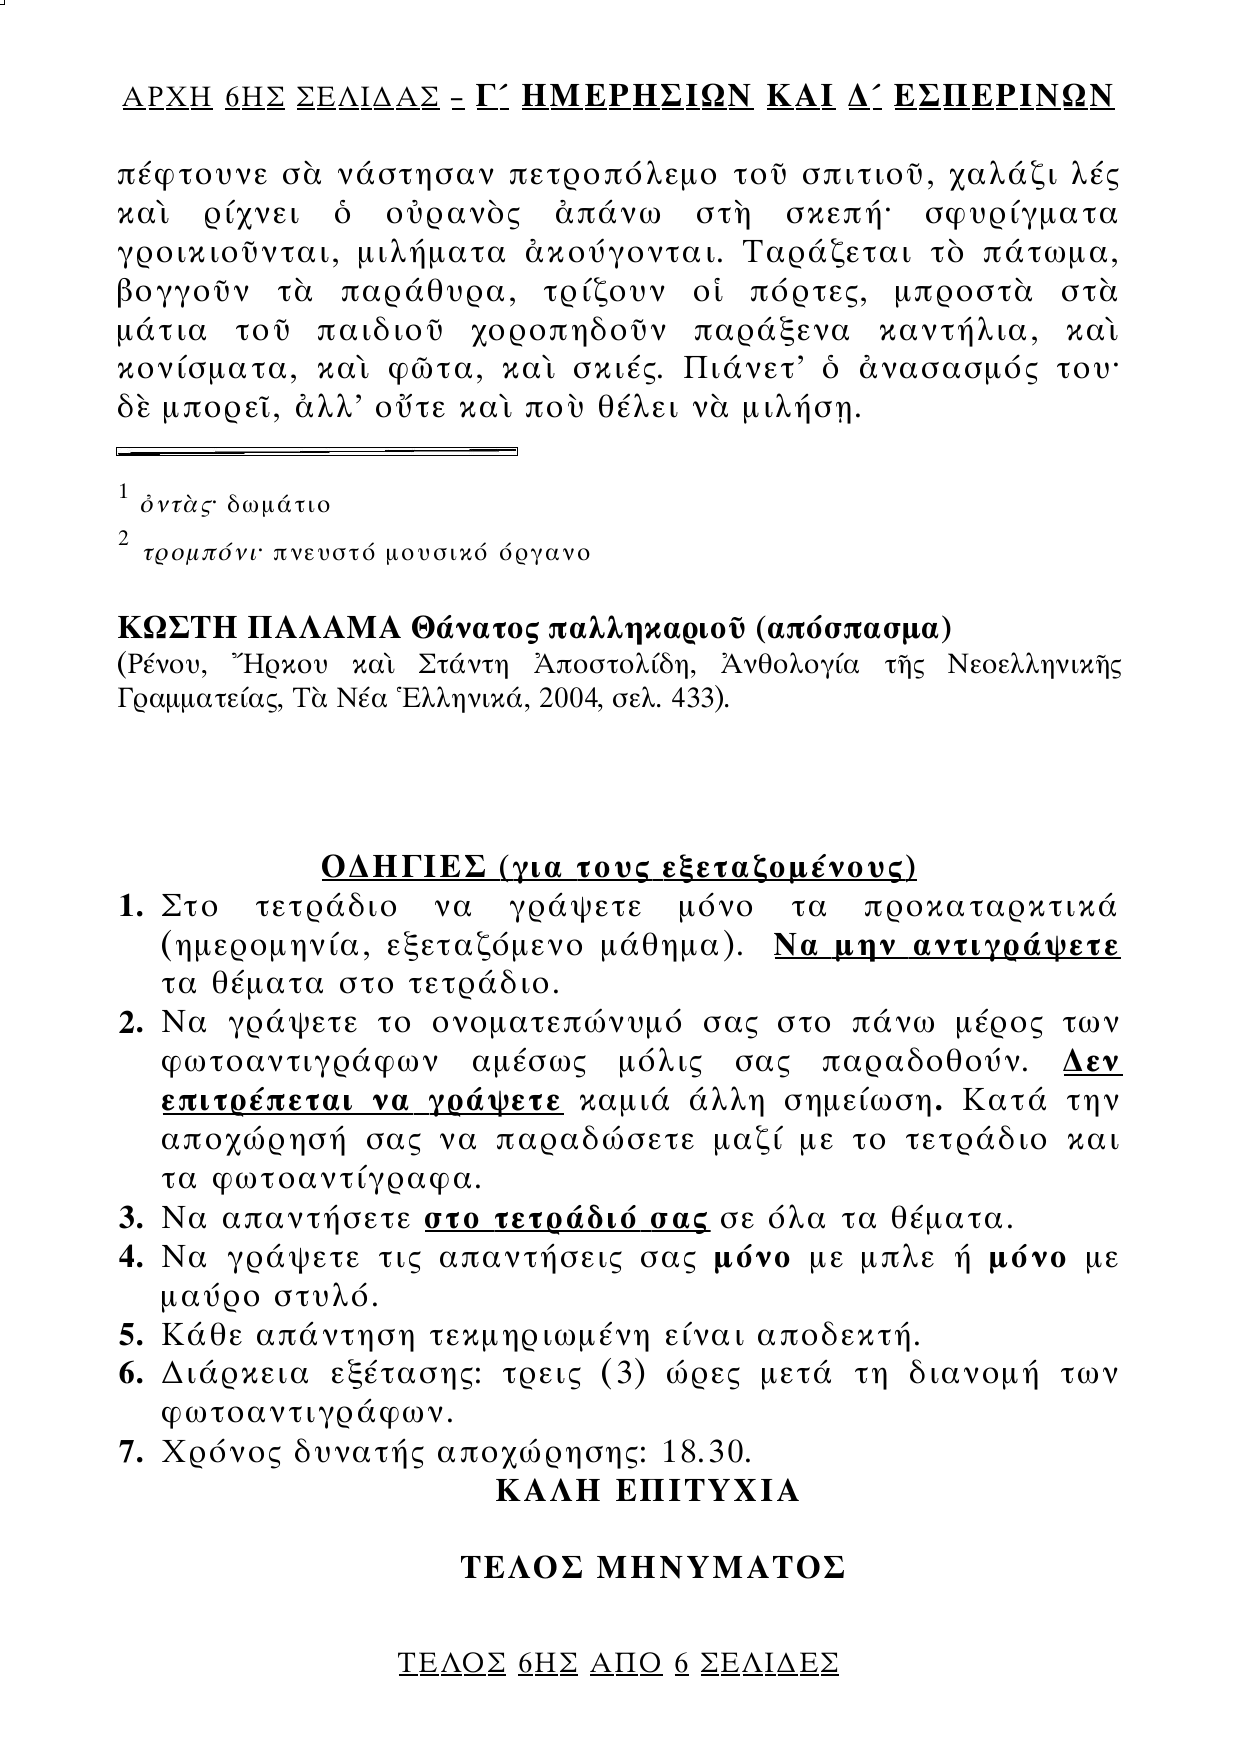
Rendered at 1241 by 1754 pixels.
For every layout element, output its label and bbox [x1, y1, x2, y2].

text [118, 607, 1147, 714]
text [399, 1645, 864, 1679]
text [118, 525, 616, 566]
picture [117, 448, 517, 455]
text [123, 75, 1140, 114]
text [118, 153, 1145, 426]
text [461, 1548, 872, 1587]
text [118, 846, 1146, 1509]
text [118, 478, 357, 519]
